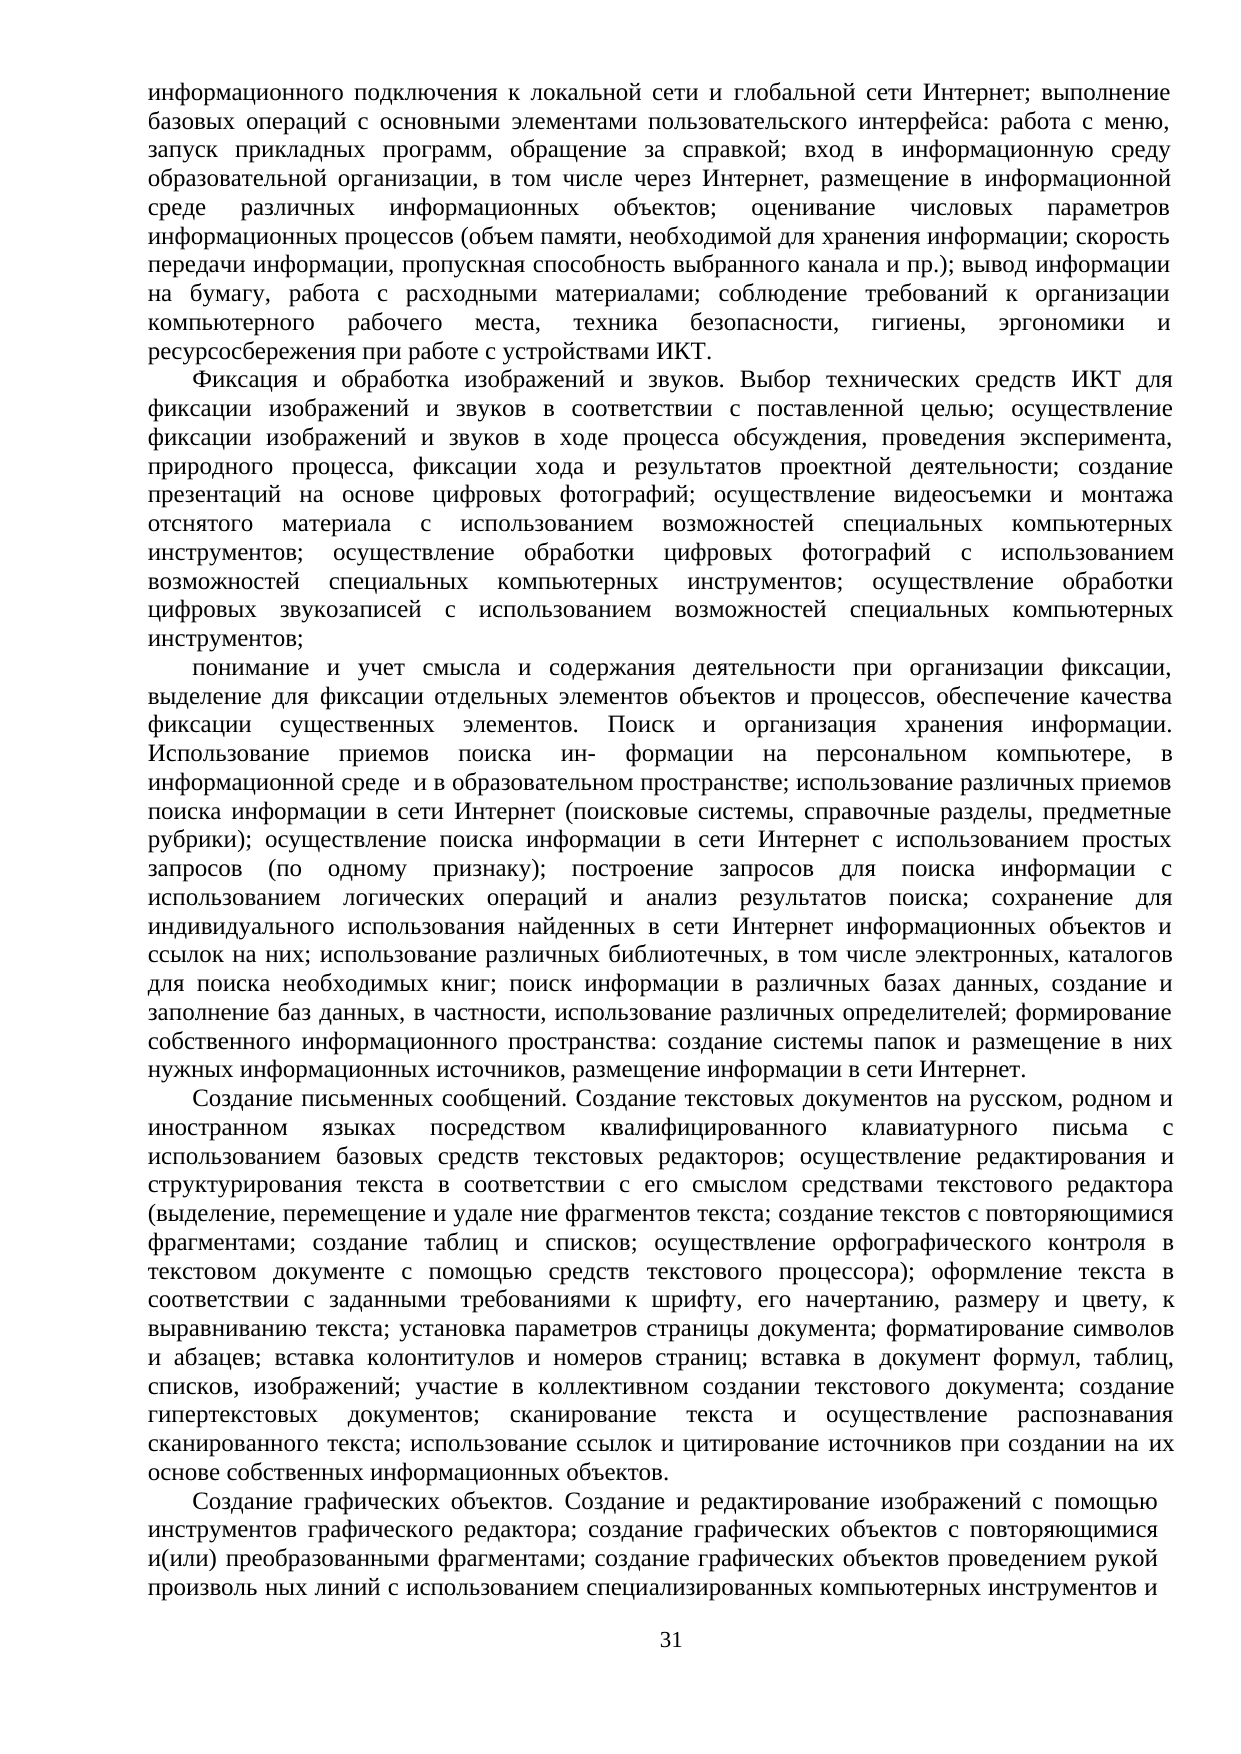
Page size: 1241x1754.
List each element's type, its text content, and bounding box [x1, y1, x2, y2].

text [148, 77, 1171, 364]
text понимание и учет смысла и содержания деятельности при организации фиксации, выделение для фиксации отдельных элементов объектов и процессов, обеспечение качества фиксации существенных элементов. Поиск и организация хранения информации. Использование приемов поиска ин- формации на персональном компьютере, в информационной среде и в образовательном пространстве; использование различных приемов поиска информации в сети Интернет (поисковые системы, справочные разделы, предметные рубрики); осуществление поиска информации в сети Интернет с использованием простых запросов (по одному признаку); построение запросов для поиска информации с использованием логических операций и анализ результатов поиска; сохранение для индивидуального использования найденных в сети Интернет информационных объектов и ссылок на них; использование различных библиотечных, в том числе электронных, каталогов для поиска необходимых книг; поиск информации в различных базах данных, создание и заполнение баз данных, в частности, использование различных определителей; формирование собственного информационного пространства: создание системы папок и размещение в них нужных информационных источников, размещение информации в сети Интернет. [148, 652, 1173, 1083]
text Фиксация и обработка изображений и звуков. Выбор технических средств ИКТ для фиксации изображений и звуков в соответствии с поставленной целью; осуществление фиксации изображений и звуков в ходе процесса обсуждения, проведения эксперимента, природного процесса, фиксации хода и результатов проектной деятельности; создание презентаций на основе цифровых фотографий; осуществление видеосъемки и монтажа отснятого материала с использованием возможностей специальных компьютерных инструментов; осуществление обработки цифровых фотографий с использованием возможностей специальных компьютерных инструментов; осуществление обработки цифровых звукозаписей с использованием возможностей специальных компьютерных инструментов; [148, 364, 1174, 652]
text Создание письменных сообщений. Создание текстовых документов на русском, родном и иностранном языках посредством квалифицированного клавиатурного письма с использованием базовых средств текстовых редакторов; осуществление редактирования и структурирования текста в соответствии с его смыслом средствами текстового редактора (выделение, перемещение и удале ние фрагментов текста; создание текстов с повторяющимися фрагментами; создание таблиц и списков; осуществление орфографического контроля в текстовом документе с помощью средств текстового процессора); оформление текста в соответствии с заданными требованиями к шрифту, его начертанию, размеру и цвету, к выравниванию текста; установка параметров страницы документа; форматирование символов и абзацев; вставка колонтитулов и номеров страниц; вставка в документ формул, таблиц, списков, изображений; участие в коллективном создании текстового документа; создание гипертекстовых документов; сканирование текста и осуществление распознавания сканированного текста; использование ссылок и цитирование источников при создании на их основе собственных информационных объектов. [148, 1083, 1174, 1486]
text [148, 1486, 1158, 1601]
